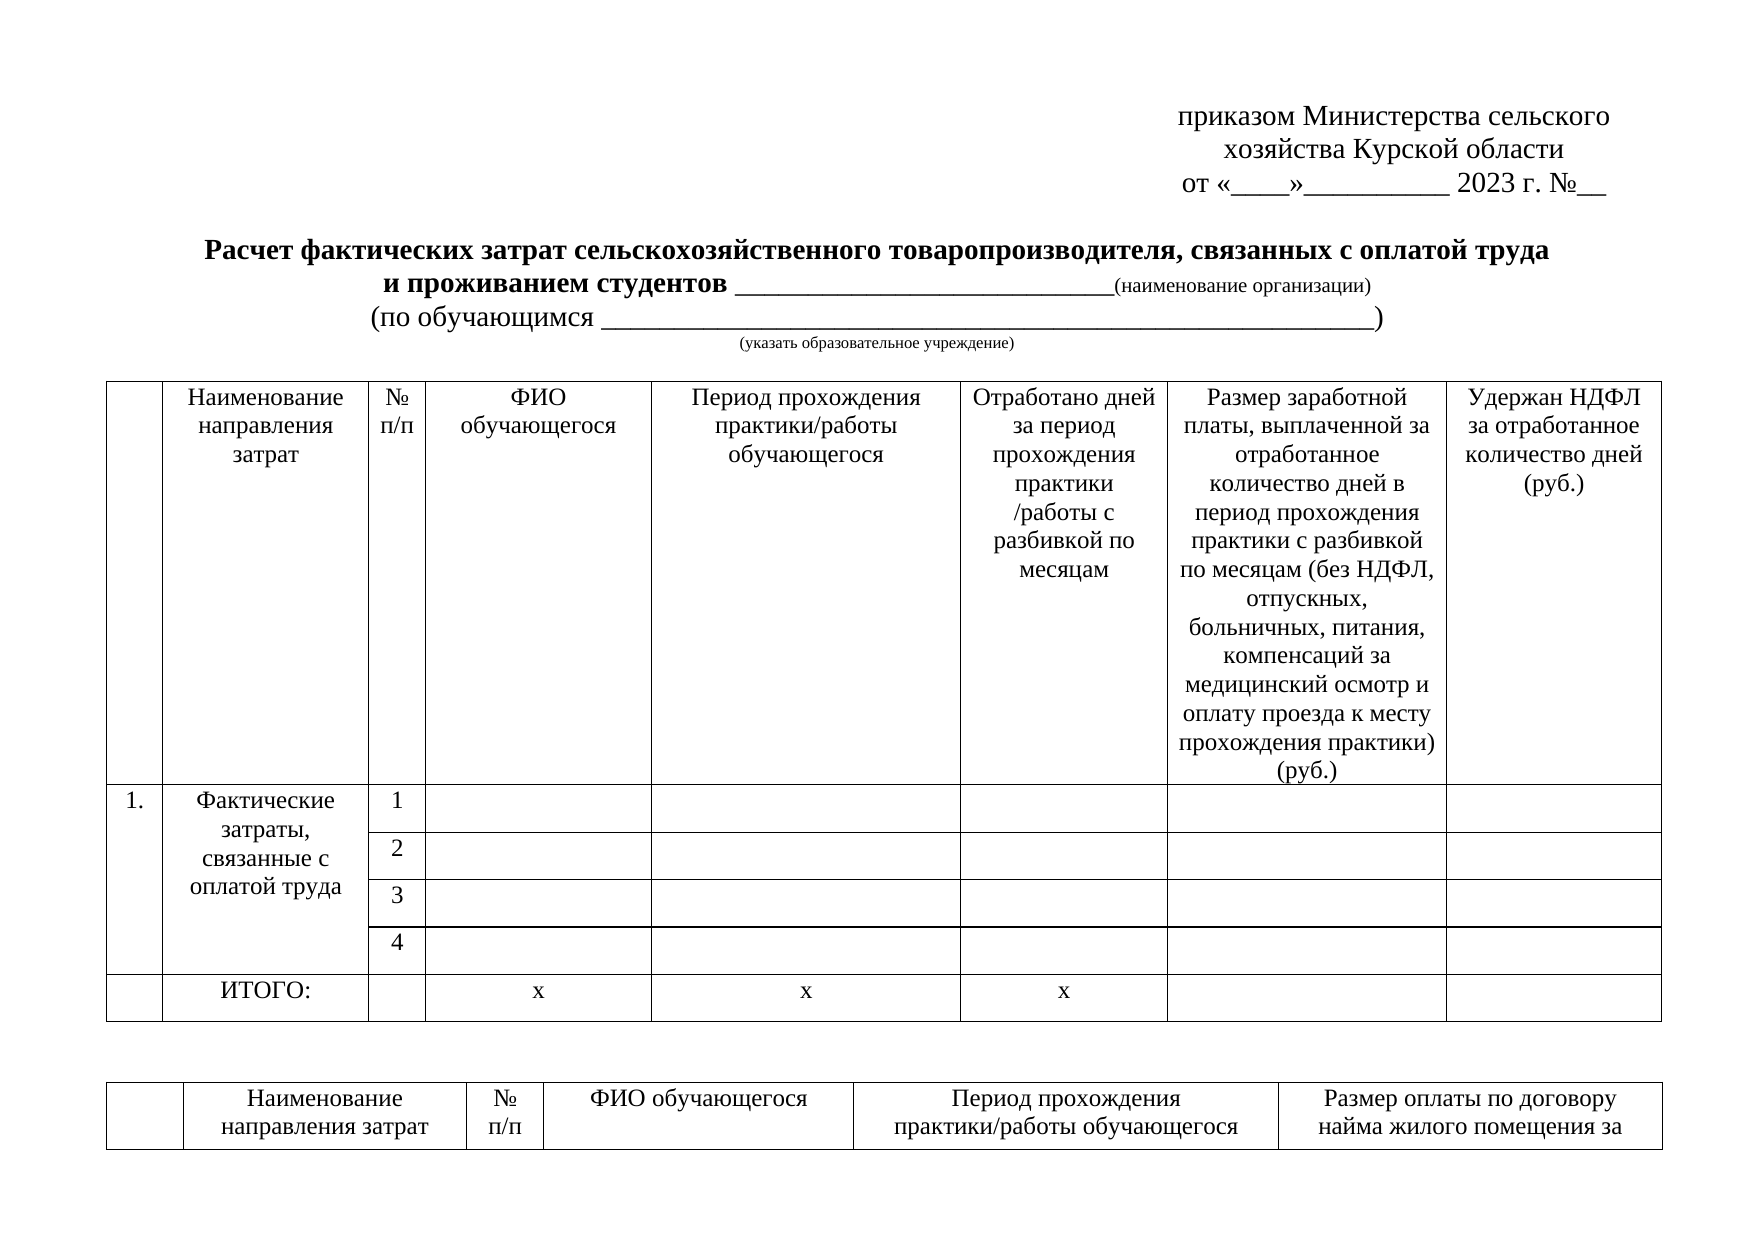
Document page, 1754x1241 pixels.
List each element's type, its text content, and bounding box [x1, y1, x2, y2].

table_header [107, 1083, 183, 1149]
table_header ФИО обучающегося [426, 382, 651, 784]
table_cell 1. [107, 785, 162, 974]
table_cell [1447, 833, 1661, 879]
table_cell x [652, 975, 960, 1021]
table_cell [1447, 928, 1661, 974]
table_cell [961, 880, 1167, 926]
table_cell [1168, 833, 1446, 879]
table_header ФИО обучающегося [544, 1083, 853, 1149]
table_cell 2 [369, 833, 425, 879]
table_header Период прохождения практики/работы обучающегося [652, 382, 960, 784]
text и проживанием студентов __________________________(наименование организации) [118, 266, 1636, 299]
table_cell [426, 785, 651, 832]
text хозяйства Курской области [1152, 131, 1636, 165]
text приказом Министерства сельского [1152, 98, 1636, 131]
table_cell [652, 880, 960, 926]
table_header [107, 382, 162, 784]
table_cell [961, 833, 1167, 879]
table_cell [1168, 880, 1446, 926]
table_cell [1168, 975, 1446, 1021]
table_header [1279, 1083, 1662, 1149]
table_header Отработано дней за период прохождения практики /работы с разбивкой по месяцам [961, 382, 1167, 784]
table_header Наименование направления затрат [163, 382, 368, 784]
table_header № п/п [369, 382, 425, 784]
table_cell [107, 975, 162, 1021]
text Расчет фактических затрат сельскохозяйственного товаропроизводителя, связанных с оплатой труда [118, 232, 1636, 266]
text от «____»__________ 2023 г. №__ [1152, 165, 1636, 198]
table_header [854, 1083, 1278, 1149]
table_cell [1168, 928, 1446, 974]
table_cell x [426, 975, 651, 1021]
table_header Размер заработной платы, выплаченной за отработанное количество дней в период прохождения практики с разбивкой по месяцам (без НДФЛ, отпускных, больничных, питания, компенсаций за медицинский осмотр и оплату проезда к месту прохождения практики) (руб.) [1168, 382, 1446, 784]
text (по обучающимся _____________________________________________________) [118, 299, 1636, 333]
table_cell [961, 928, 1167, 974]
table_cell [426, 928, 651, 974]
table_cell 4 [369, 928, 425, 974]
table_cell [1168, 785, 1446, 832]
table_cell 3 [369, 880, 425, 926]
table_cell x [961, 975, 1167, 1021]
table_header № п/п [467, 1083, 543, 1149]
table_cell [652, 785, 960, 832]
table_cell [1447, 975, 1661, 1021]
table_cell [369, 975, 425, 1021]
table_cell [1447, 785, 1661, 832]
table_cell 1 [369, 785, 425, 832]
table_cell [652, 833, 960, 879]
table_cell Фактические затраты, связанные с оплатой труда [163, 785, 368, 974]
table_cell [426, 833, 651, 879]
table_cell [961, 785, 1167, 832]
table_cell [426, 880, 651, 926]
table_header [184, 1083, 466, 1149]
table_cell [1447, 880, 1661, 926]
table_cell [652, 928, 960, 974]
table_header Удержан НДФЛ за отработанное количество дней (руб.) [1447, 382, 1661, 784]
text (указать образовательное учреждение) [118, 333, 1636, 352]
table_cell ИТОГО: [163, 975, 368, 1021]
